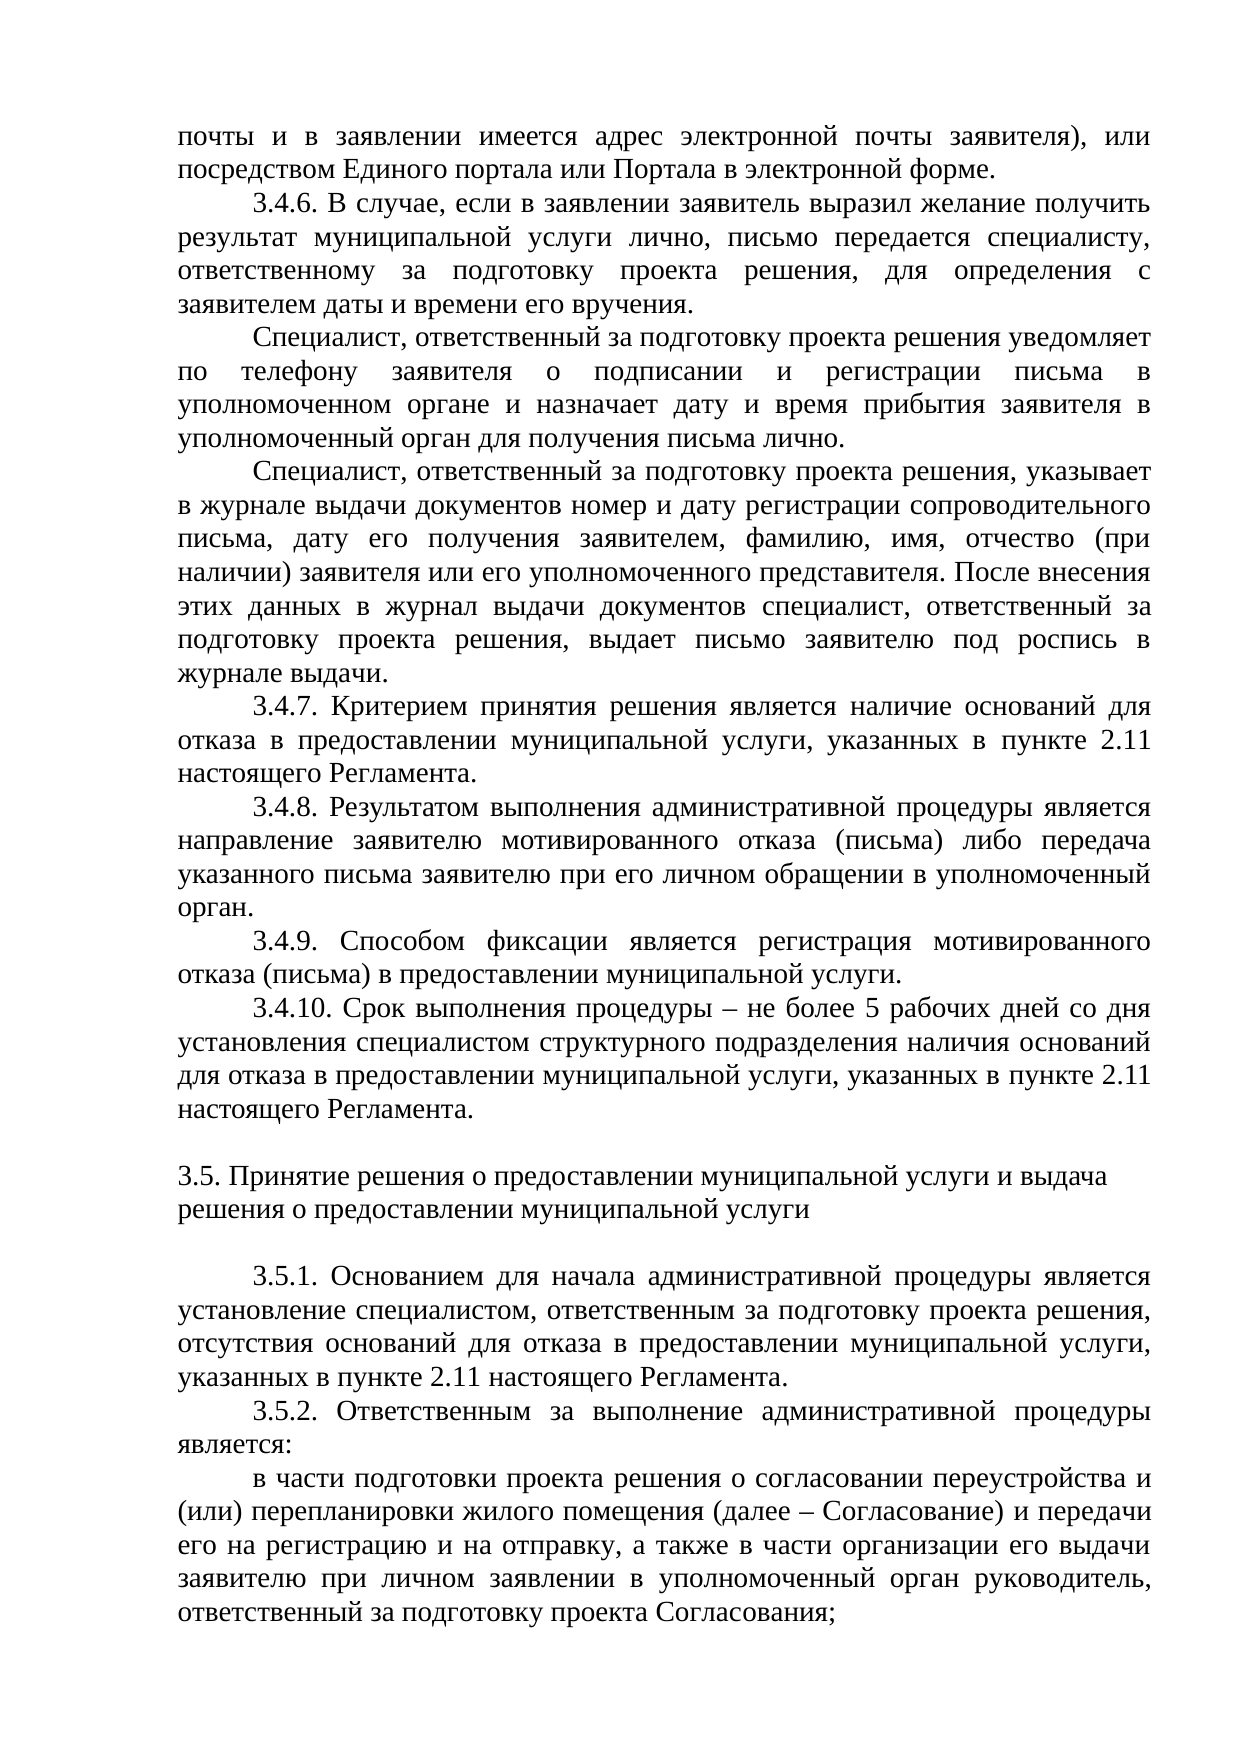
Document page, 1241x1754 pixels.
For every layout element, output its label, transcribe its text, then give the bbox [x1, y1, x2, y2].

text 3.4.10. Срок выполнения процедуры – не более 5 рабочих дней со дня установления специалистом структурного подразделения наличия оснований для отказа в предоставлении муниципальной услуги, указанных в пункте 2.11 настоящего Регламента. [177, 990, 1152, 1124]
text Специалист, ответственный за подготовку проекта решения, указывает в журнале выдачи документов номер и дату регистрации сопроводительного письма, дату его получения заявителем, фамилию, имя, отчество (при наличии) заявителя или его уполномоченного представителя. После внесения этих данных в журнал выдачи документов специалист, ответственный за подготовку проекта решения, выдает письмо заявителю под роспись в журнале выдачи. [177, 453, 1152, 688]
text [177, 118, 1152, 185]
text 3.4.6. В случае, если в заявлении заявитель выразил желание получить результат муниципальной услуги лично, письмо передается специалисту, ответственному за подготовку проекта решения, для определения с заявителем даты и времени его вручения. [177, 185, 1152, 319]
text 3.5.2. Ответственным за выполнение административной процедуры является: [177, 1393, 1152, 1460]
text 3.4.7. Критерием принятия решения является наличие оснований для отказа в предоставлении муниципальной услуги, указанных в пункте 2.11 настоящего Регламента. [177, 688, 1152, 789]
text 3.5.1. Основанием для начала административной процедуры является установление специалистом, ответственным за подготовку проекта решения, отсутствия оснований для отказа в предоставлении муниципальной услуги, указанных в пункте 2.11 настоящего Регламента. [177, 1258, 1152, 1393]
text 3.4.8. Результатом выполнения административной процедуры является направление заявителю мотивированного отказа (письма) либо передача указанного письма заявителю при его личном обращении в уполномоченный орган. [177, 789, 1152, 923]
text 3.4.9. Способом фиксации является регистрация мотивированного отказа (письма) в предоставлении муниципальной услуги. [177, 923, 1152, 990]
text в части подготовки проекта решения о согласовании переустройства и (или) перепланировки жилого помещения (далее – Согласование) и передачи его на регистрацию и на отправку, а также в части организации его выдачи заявителю при личном заявлении в уполномоченный орган руководитель, ответственный за подготовку проекта Согласования; [177, 1460, 1152, 1627]
text 3.5. Принятие решения о предоставлении муниципальной услуги и выдача решения о предоставлении муниципальной услуги [177, 1158, 1152, 1225]
text Специалист, ответственный за подготовку проекта решения уведомляет по телефону заявителя о подписании и регистрации письма в уполномоченном органе и назначает дату и время прибытия заявителя в уполномоченный орган для получения письма лично. [177, 319, 1152, 453]
